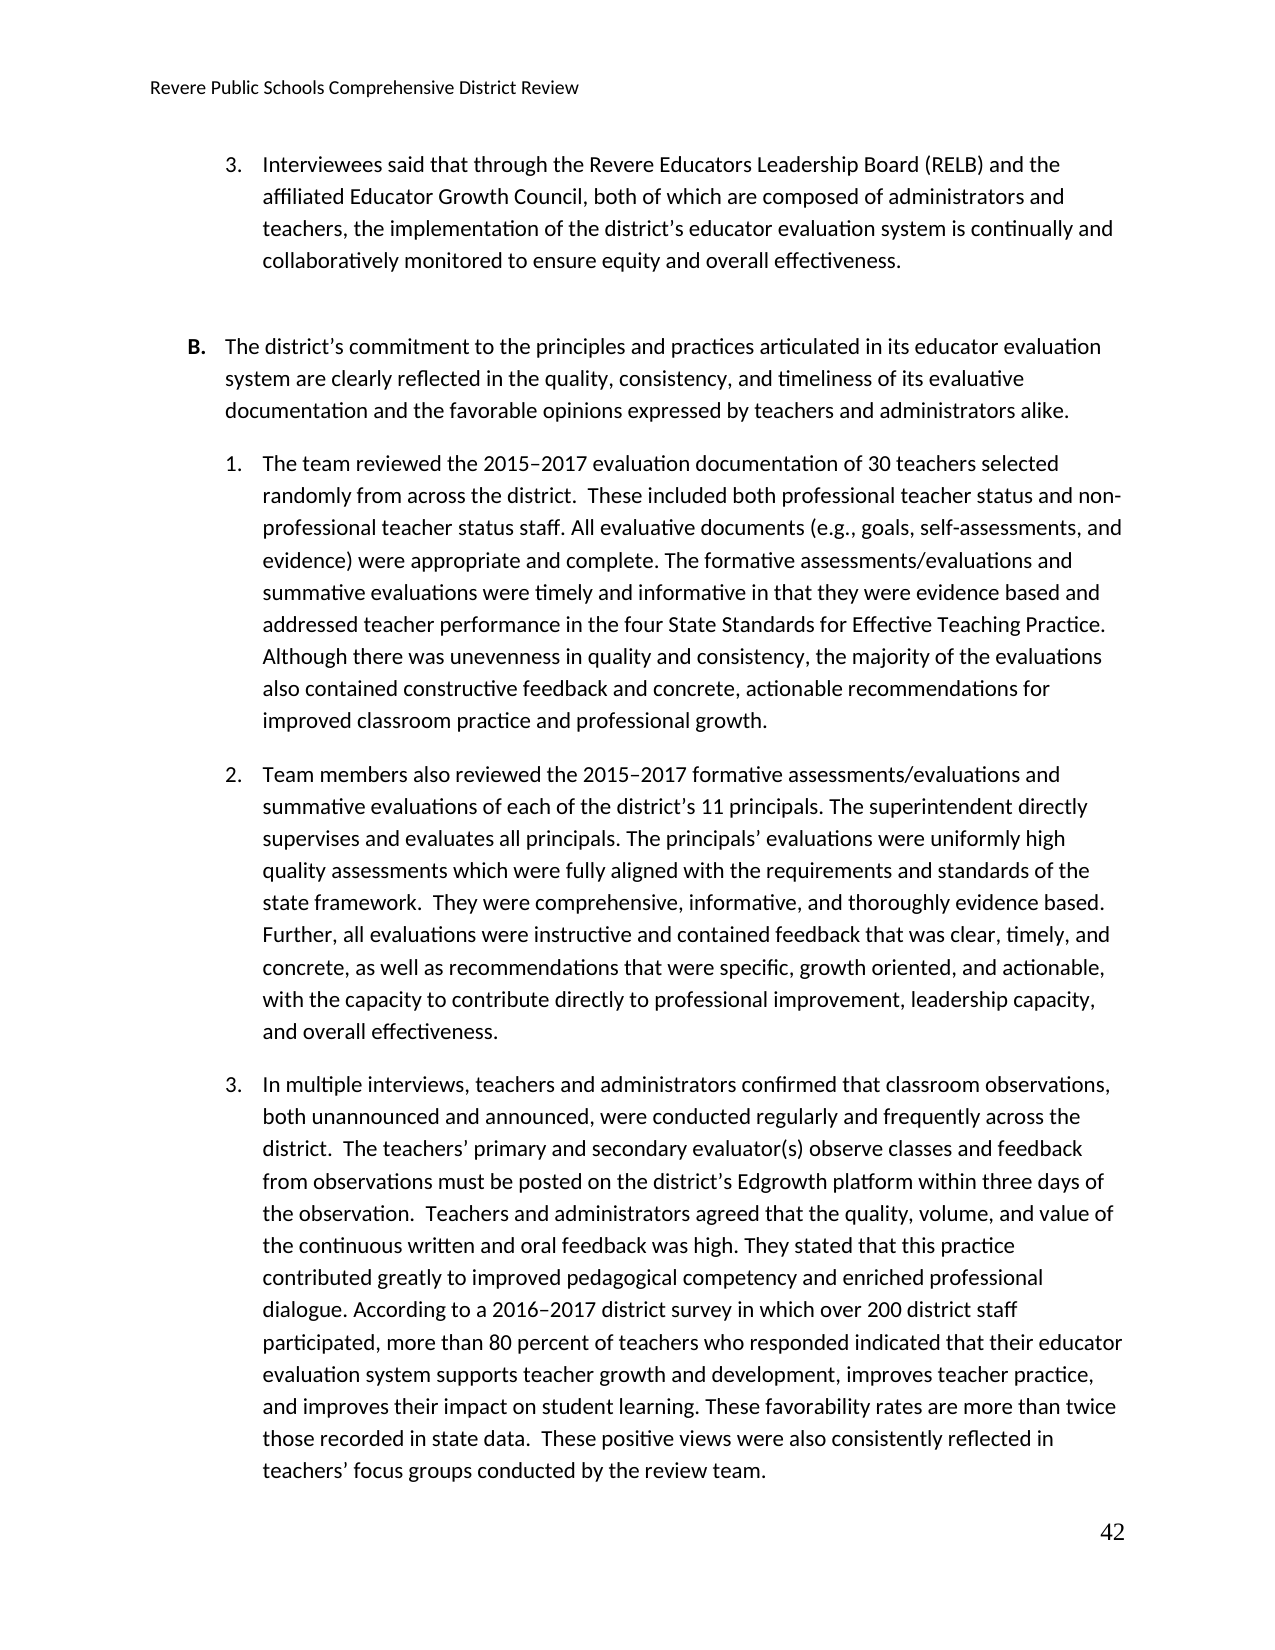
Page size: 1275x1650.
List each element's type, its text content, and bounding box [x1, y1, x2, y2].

list Team members also reviewed the 2015–2017 formative assessments/evaluations and summative evaluations of each of the district’s 11 principals. The superintendent directly supervises and evaluates all principals. The principals’ evaluations were uniformly high quality assessments which were fully aligned with the requirements and standards of the state framework. They were comprehensive, informative, and thoroughly evidence based. Further, all evaluations were instructive and contained feedback that was clear, timely, and concrete, as well as recommendations that were specific, growth oriented, and actionable, with the capacity to contribute directly to professional improvement, leadership capacity, and overall effectiveness. [225, 760, 1125, 1045]
list Interviewees said that through the Revere Educators Leadership Board (RELB) and the affiliated Educator Growth Council, both of which are composed of administrators and teachers, the implementation of the district’s educator evaluation system is continually and collaboratively monitored to ensure equity and overall effectiveness. [225, 150, 1125, 307]
text 3. In multiple interviews, teachers and administrators confirmed that classroom observations, both unannounced and announced, were conducted regularly and frequently across the district. The teachers’ primary and secondary evaluator(s) observe classes and feedback from observations must be posted on the district’s Edgrowth platform within three days of the observation. Teachers and administrators agreed that the quality, volume, and value of the continuous written and oral feedback was high. They stated that this practice contributed greatly to improved pedagogical competency and enriched professional dialogue. According to a 2016–2017 district survey in which over 200 district staff participated, more than 80 percent of teachers who responded indicated that their educator evaluation system supports teacher growth and development, improves teacher practice, and improves their impact on student learning. These favorability rates are more than twice those recorded in state data. These positive views were also consistently reflected in teachers’ focus groups conducted by the review team. [225, 1070, 1125, 1484]
list The district’s commitment to the principles and practices articulated in its educator evaluation system are clearly reflected in the quality, consistency, and timeliness of its evaluative documentation and the favorable opinions expressed by teachers and administrators alike. [187, 332, 1125, 424]
list The team reviewed the 2015–2017 evaluation documentation of 30 teachers selected randomly from across the district. These included both professional teacher status and non-professional teacher status staff. All evaluative documents (e.g., goals, self-assessments, and evidence) were appropriate and complete. The formative assessments/evaluations and summative evaluations were timely and informative in that they were evidence based and addressed teacher performance in the four State Standards for Effective Teaching Practice. Although there was unevenness in quality and consistency, the majority of the evaluations also contained constructive feedback and concrete, actionable recommendations for improved classroom practice and professional growth. [225, 449, 1125, 735]
